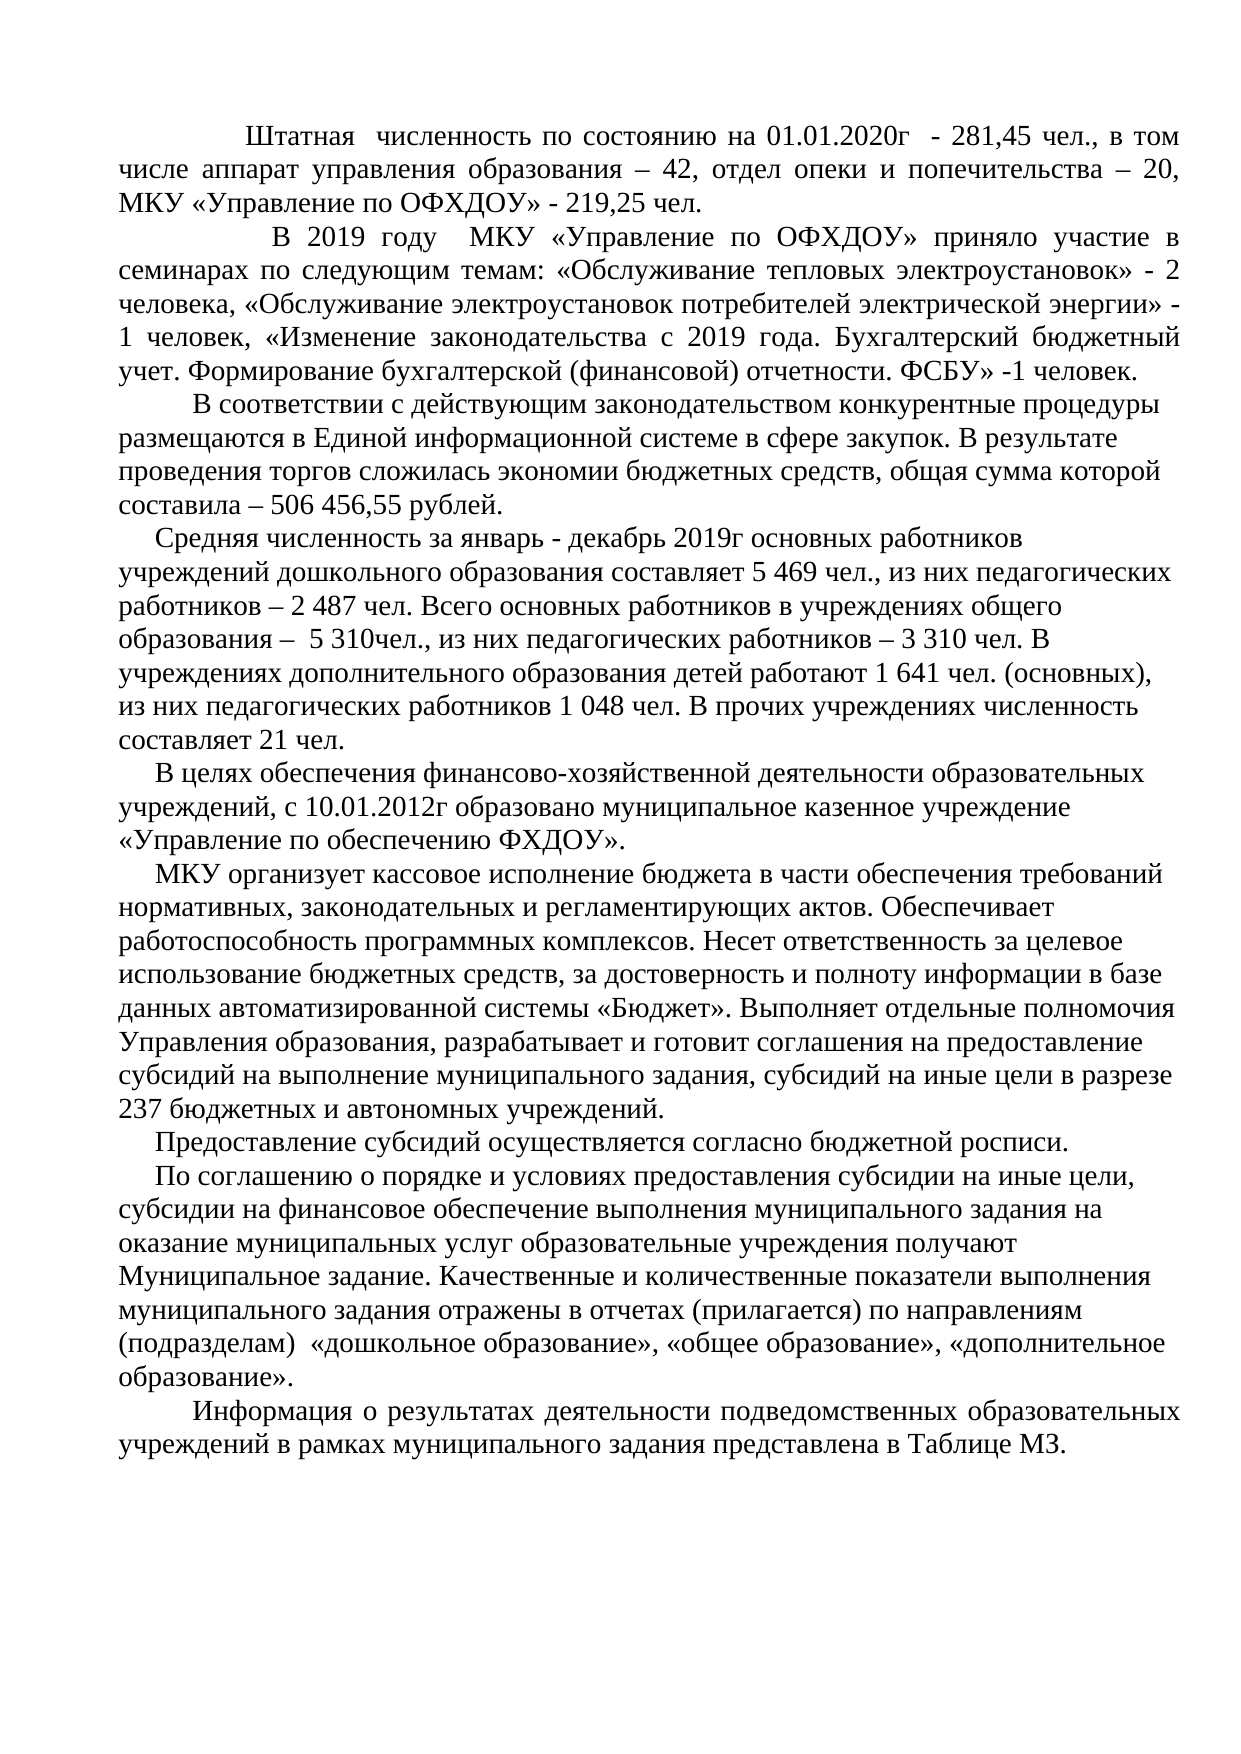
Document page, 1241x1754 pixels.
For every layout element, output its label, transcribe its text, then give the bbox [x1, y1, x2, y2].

text Штатная численность по состоянию на 01.01.2020г - 281,45 чел., в том числе аппарат управления образования – 42, отдел опеки и попечительства – 20, МКУ «Управление по ОФХДОУ» - 219,25 чел. [118, 118, 1181, 219]
text В 2019 году МКУ «Управление по ОФХДОУ» приняло участие в семинарах по следующим темам: «Обслуживание тепловых электроустановок» - 2 человека, «Обслуживание электроустановок потребителей электрической энергии» - 1 человек, «Изменение законодательства с 2019 года. Бухгалтерский бюджетный учет. Формирование бухгалтерской (финансовой) отчетности. ФСБУ» -1 человек. [118, 219, 1181, 386]
text Информация о результатах деятельности подведомственных образовательных учреждений в рамках муниципального задания представлена в Таблице МЗ. [118, 1393, 1181, 1460]
text В соответствии с действующим законодательством конкурентные процедуры размещаются в Единой информационной системе в сфере закупок. В результате проведения торгов сложилась экономии бюджетных средств, общая сумма которой составила – 506 456,55 рублей. Средняя численность за январь - декабрь 2019г основных работников учреждений дошкольного образования составляет 5 469 чел., из них педагогических работников – 2 487 чел. Всего основных работников в учреждениях общего образования – 5 310чел., из них педагогических работников – 3 310 чел. В учреждениях дополнительного образования детей работают 1 641 чел. (основных), из них педагогических работников 1 048 чел. В прочих учреждениях численность составляет 21 чел. В целях обеспечения финансово-хозяйственной деятельности образовательных учреждений, с 10.01.2012г образовано муниципальное казенное учреждение «Управление по обеспечению ФХДОУ». МКУ организует кассовое исполнение бюджета в части обеспечения требований нормативных, законодательных и регламентирующих актов. Обеспечивает работоспособность программных комплексов. Несет ответственность за целевое использование бюджетных средств, за достоверность и полноту информации в базе данных автоматизированной системы «Бюджет». Выполняет отдельные полномочия Управления образования, разрабатывает и готовит соглашения на предоставление субсидий на выполнение муниципального задания, субсидий на иные цели в разрезе 237 бюджетных и автономных учреждений. Предоставление субсидий осуществляется согласно бюджетной росписи. По соглашению о порядке и условиях предоставления субсидии на иные цели, субсидии на финансовое обеспечение выполнения муниципального задания на оказание муниципальных услуг образовательные учреждения получают Муниципальное задание. Качественные и количественные показатели выполнения муниципального задания отражены в отчетах (прилагается) по направлениям (подразделам) «дошкольное образование», «общее образование», «дополнительное образование». [118, 386, 1181, 1393]
